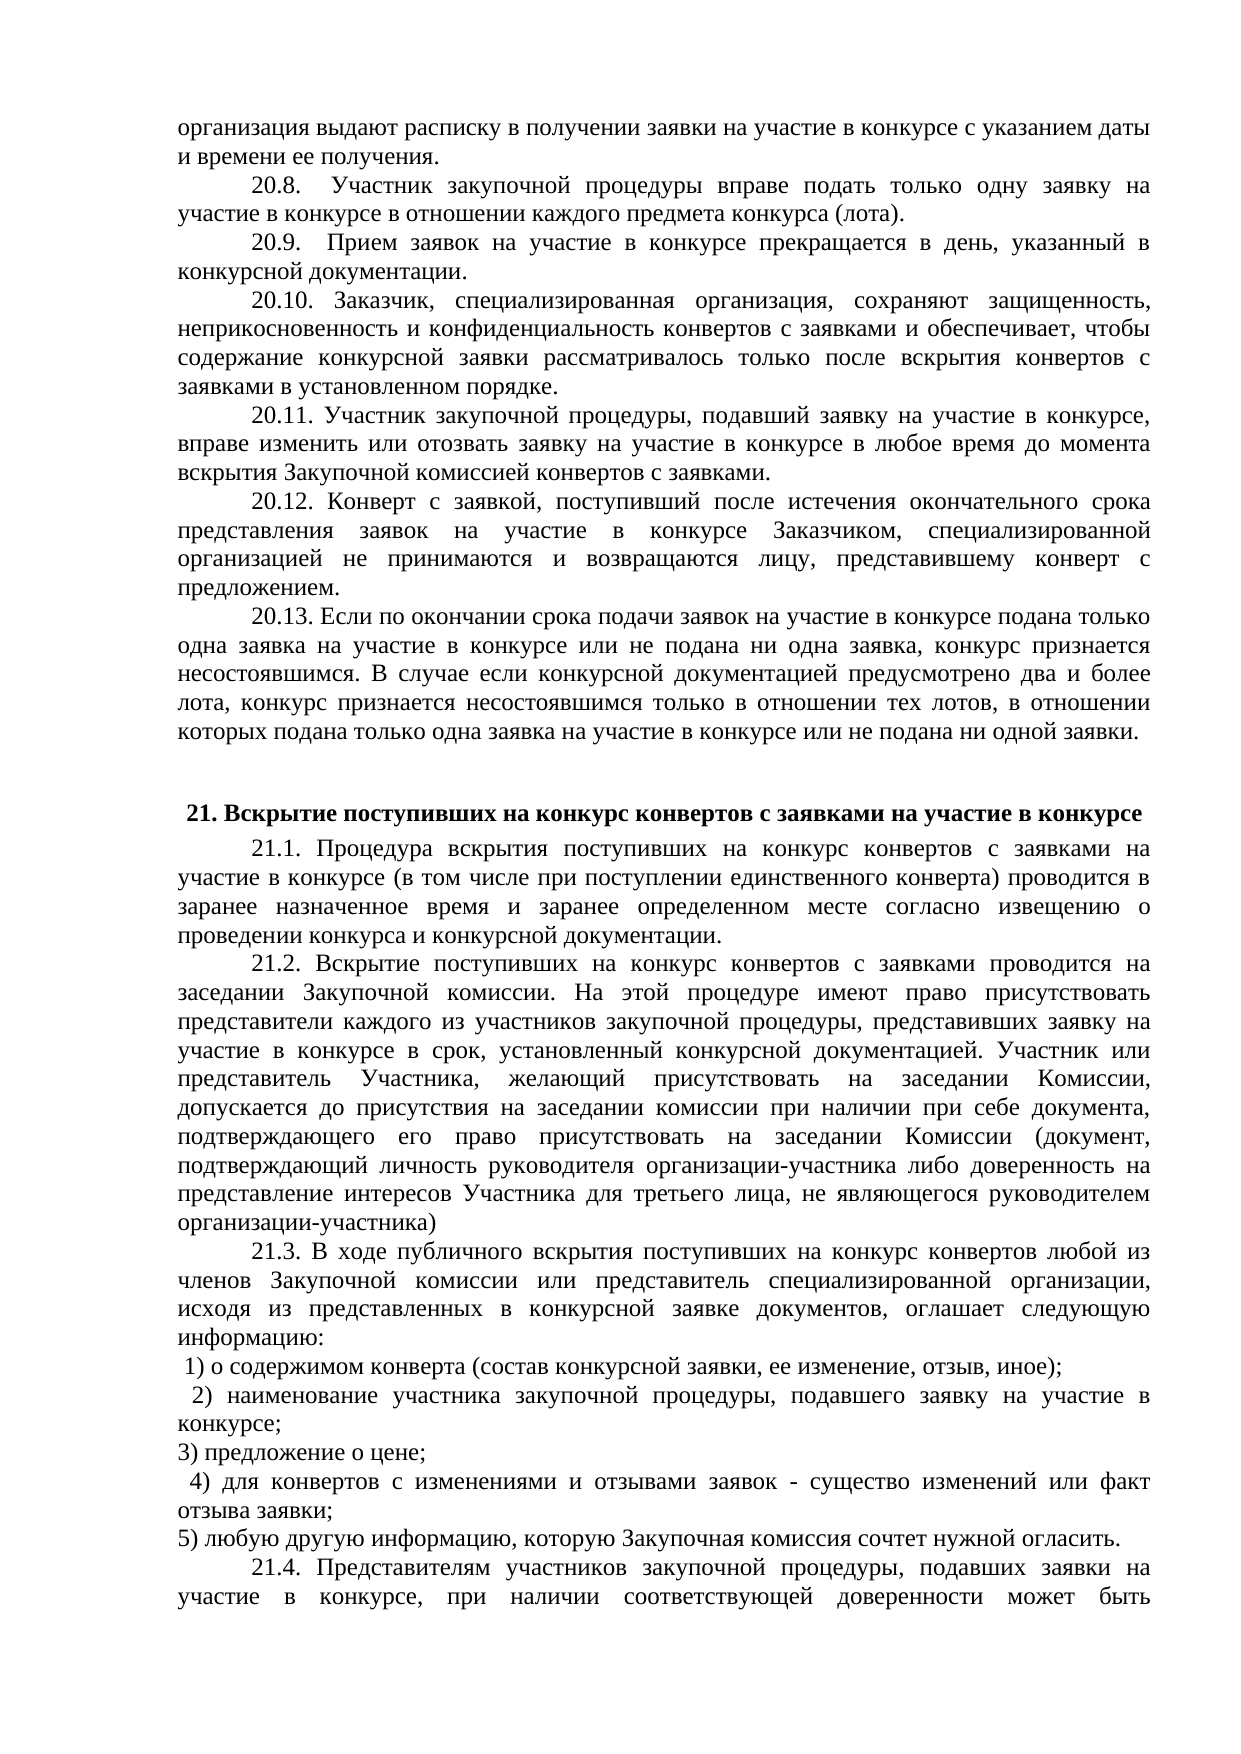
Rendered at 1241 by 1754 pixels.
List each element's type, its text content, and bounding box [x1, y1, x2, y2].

text 20.8. Участник закупочной процедуры вправе подать только одну заявку на участие в конкурсе в отношении каждого предмета конкурса (лота). [177, 170, 1152, 227]
text 1) о содержимом конверта (состав конкурсной заявки, ее изменение, отзыв, иное); [177, 1351, 1152, 1380]
text 20.11. Участник закупочной процедуры, подавший заявку на участие в конкурсе, вправе изменить или отозвать заявку на участие в конкурсе в любое время до момента вскрытия Закупочной комиссией конвертов с заявками. [177, 400, 1152, 486]
text 2) наименование участника закупочной процедуры, подавшего заявку на участие в конкурсе; [177, 1380, 1152, 1437]
text 20.10. Заказчик, специализированная организация, сохраняют защищенность, неприкосновенность и конфиденциальность конвертов с заявками и обеспечивает, чтобы содержание конкурсной заявки рассматривалось только после вскрытия конвертов с заявками в установленном порядке. [177, 285, 1152, 400]
text 21.1. Процедура вскрытия поступивших на конкурс конвертов с заявками на участие в конкурсе (в том числе при поступлении единственного конверта) проводится в заранее назначенное время и заранее определенном месте согласно извещению о проведении конкурса и конкурсной документации. [177, 833, 1152, 948]
text 20.12. Конверт с заявкой, поступивший после истечения окончательного срока представления заявок на участие в конкурсе Заказчиком, специализированной организацией не принимаются и возвращаются лицу, представившему конверт с предложением. [177, 486, 1152, 601]
text 21.2. Вскрытие поступивших на конкурс конвертов с заявками проводится на заседании Закупочной комиссии. На этой процедуре имеют право присутствовать представители каждого из участников закупочной процедуры, представивших заявку на участие в конкурсе в срок, установленный конкурсной документацией. Участник или представитель Участника, желающий присутствовать на заседании Комиссии, допускается до присутствия на заседании комиссии при наличии при себе документа, подтверждающего его право присутствовать на заседании Комиссии (документ, подтверждающий личность руководителя организации-участника либо доверенность на представление интересов Участника для третьего лица, не являющегося руководителем организации-участника) [177, 948, 1152, 1236]
text 21.3. В ходе публичного вскрытия поступивших на конкурс конвертов любой из членов Закупочной комиссии или представитель специализированной организации, исходя из представленных в конкурсной заявке документов, оглашает следующую информацию: [177, 1236, 1152, 1351]
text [177, 112, 1152, 170]
text 3) предложение о цене; [177, 1437, 1152, 1466]
text 5) любую другую информацию, которую Закупочная комиссия сочтет нужной огласить. [177, 1523, 1152, 1552]
subtitle 21. Вскрытие поступивших на конкурс конвертов с заявками на участие в конкурсе [177, 798, 1152, 827]
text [177, 1552, 1152, 1610]
text 20.13. Если по окончании срока подачи заявок на участие в конкурсе подана только одна заявка на участие в конкурсе или не подана ни одна заявка, конкурс признается несостоявшимся. В случае если конкурсной документацией предусмотрено два и более лота, конкурс признается несостоявшимся только в отношении тех лотов, в отношении которых подана только одна заявка на участие в конкурсе или не подана ни одной заявки. [177, 601, 1152, 745]
text 20.9. Прием заявок на участие в конкурсе прекращается в день, указанный в конкурсной документации. [177, 227, 1152, 285]
text 4) для конвертов с изменениями и отзывами заявок - существо изменений или факт отзыва заявки; [177, 1466, 1152, 1523]
